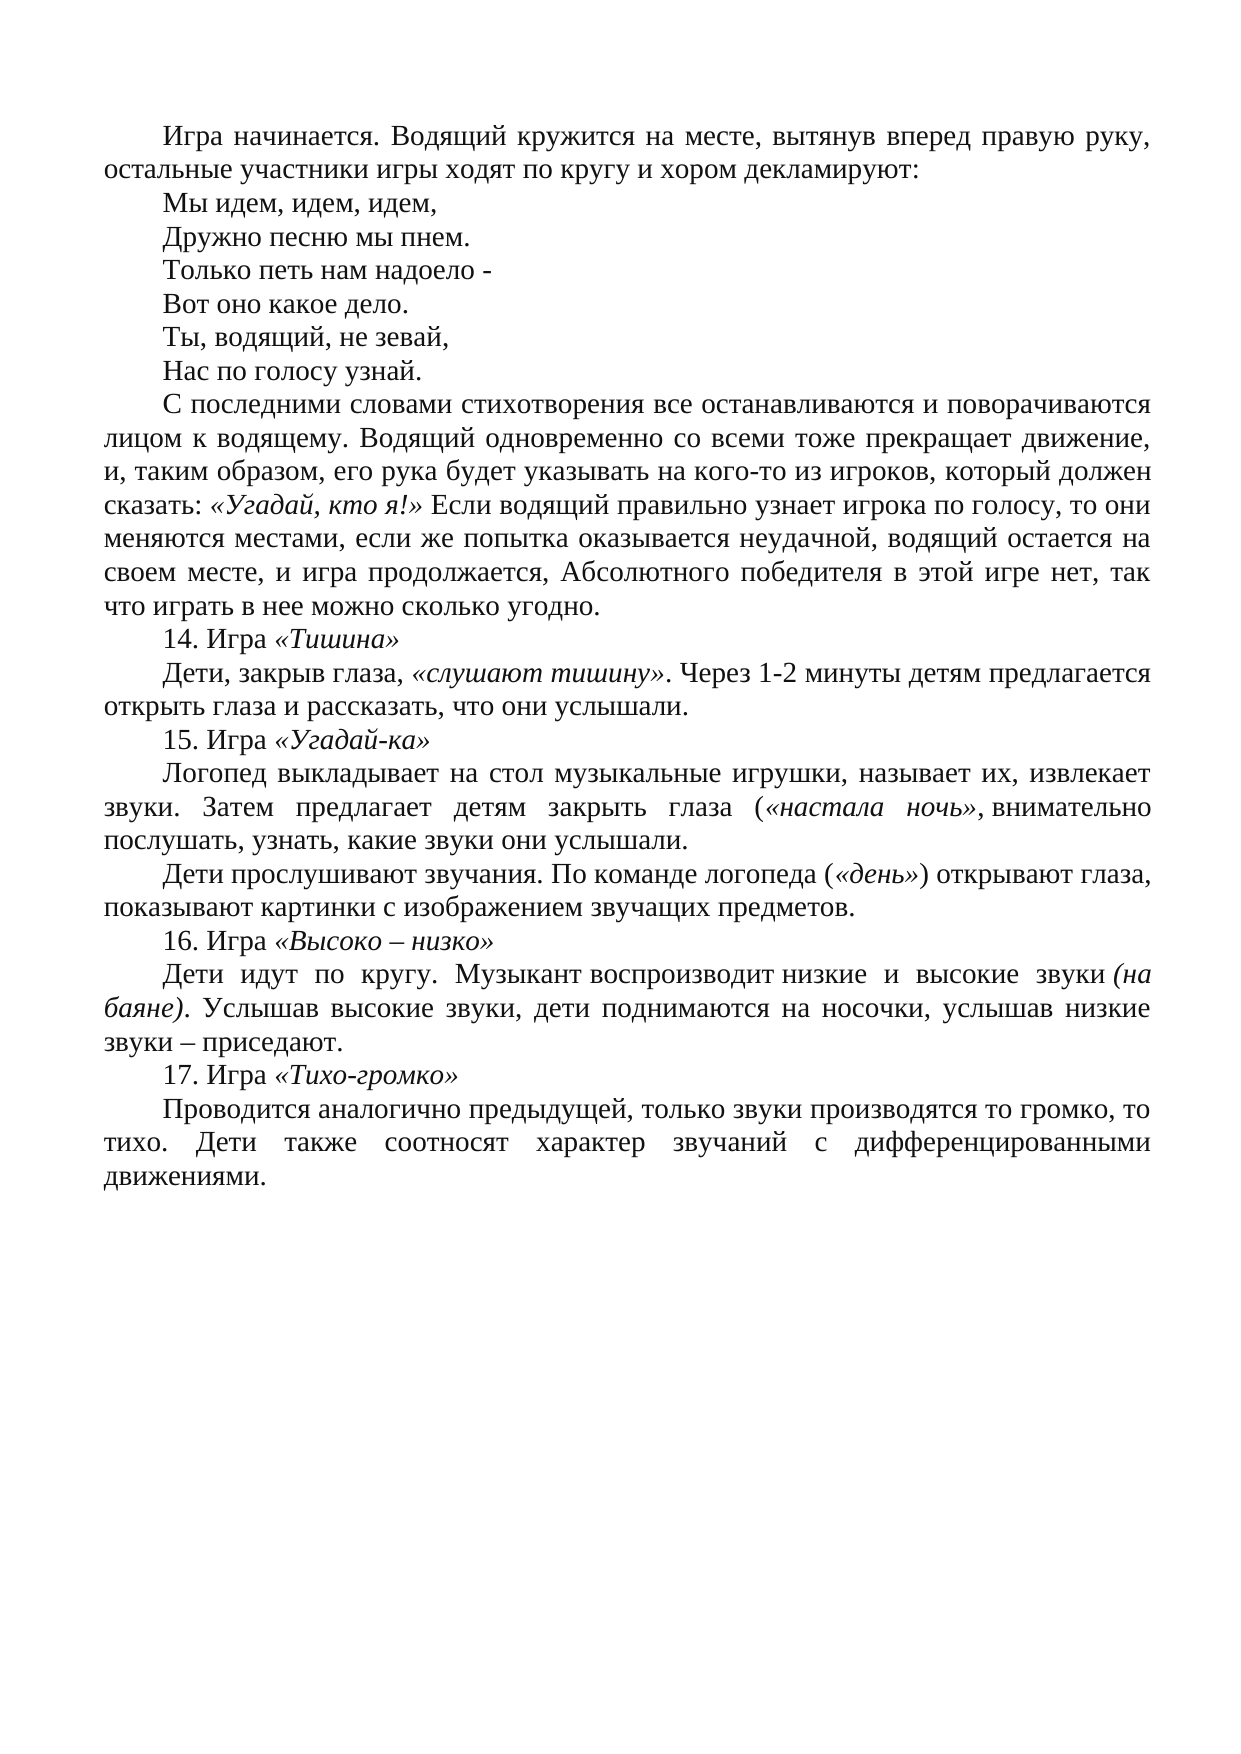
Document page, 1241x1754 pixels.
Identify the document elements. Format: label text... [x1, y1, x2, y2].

text Дети прослушивают звучания. По команде логопеда («день») открывают глаза, показывают картинки с изображением звучащих предметов. [103, 856, 1152, 923]
text Дети идут по кругу. Музыкант воспроизводит низкие и высокие звуки (на баяне). Услышав высокие звуки, дети поднимаются на носочки, услышав низкие звуки – приседают. [103, 957, 1152, 1057]
text 17. Игра «Тихо-громко» [103, 1057, 1152, 1091]
text Дружно песню мы пнем. [103, 219, 1152, 252]
text С последними словами стихотворения все останавливаются и поворачиваются лицом к водящему. Водящий одновременно со всеми тоже прекращает движение, и, таким образом, его рука будет указывать на кого-то из игроков, который должен сказать: «Угадай, кто я!» Если водящий правильно узнает игрока по голосу, то они меняются местами, если же попытка оказывается неудачной, водящий остается на своем месте, и игра продолжается, Абсолютного победителя в этой игре нет, так что играть в нее можно сколько угодно. [103, 386, 1152, 621]
text Ты, водящий, не зевай, [103, 319, 1152, 353]
text Мы идем, идем, идем, [103, 185, 1152, 219]
text Только петь нам надоело - [103, 252, 1152, 286]
text Вот оно какое дело. [103, 286, 1152, 319]
text 16. Игра «Высоко – низко» [103, 923, 1152, 957]
text Проводится аналогично предыдущей, только звуки производятся то громко, то тихо. Дети также соотносят характер звучаний с дифференцированными движениями. [103, 1091, 1152, 1191]
text Дети, закрыв глаза, «слушают тишину». Через 1-2 минуты детям предлагается открыть глаза и рассказать, что они услышали. [103, 655, 1152, 722]
text Логопед выкладывает на стол музыкальные игрушки, называет их, извлекает звуки. Затем предлагает детям закрыть глаза («настала ночь», внимательно послушать, узнать, какие звуки они услышали. [103, 755, 1152, 856]
text Игра начинается. Водящий кружится на месте, вытянув вперед правую руку, остальные участники игры ходят по кругу и хором декламируют: [103, 118, 1152, 185]
text Нас по голосу узнай. [103, 353, 1152, 386]
text 14. Игра «Тишина» [103, 621, 1152, 655]
text 15. Игра «Угадай-ка» [103, 722, 1152, 755]
